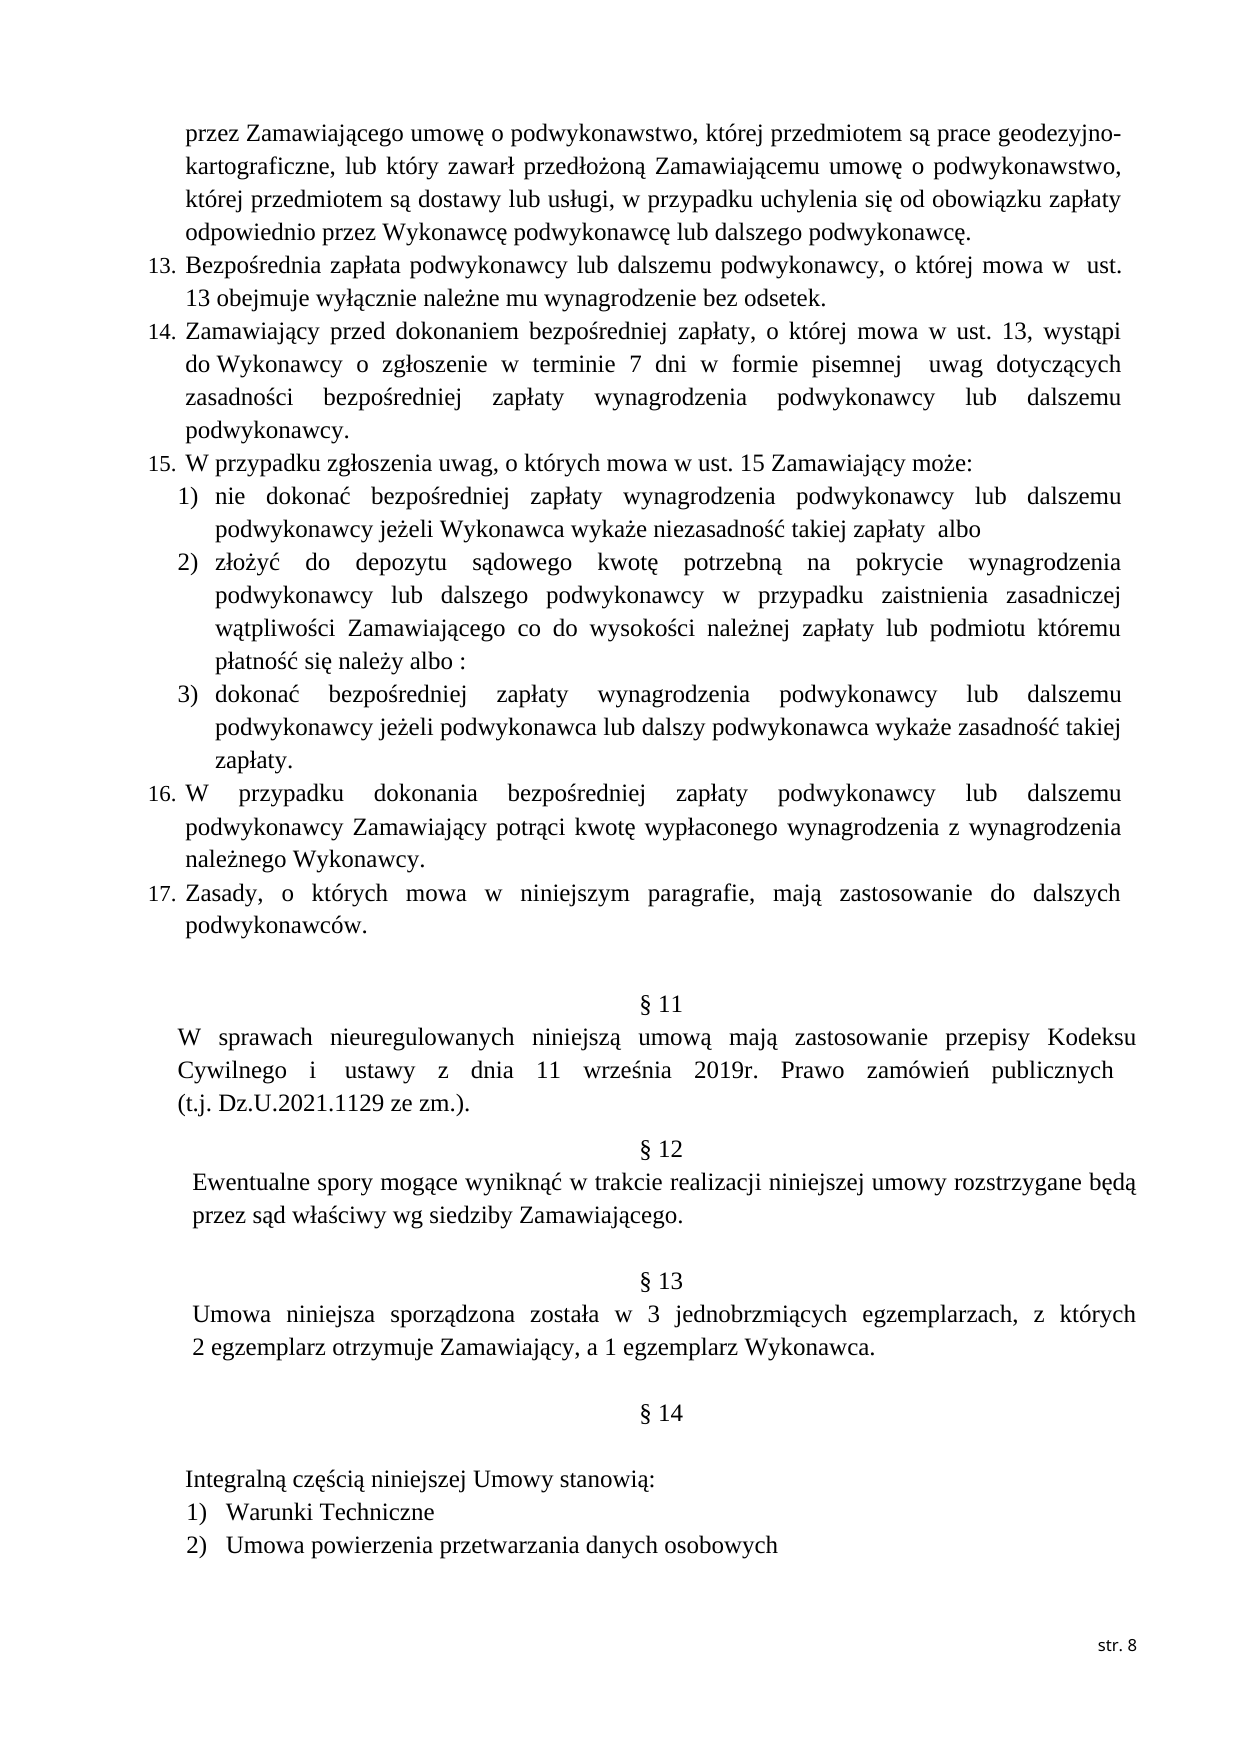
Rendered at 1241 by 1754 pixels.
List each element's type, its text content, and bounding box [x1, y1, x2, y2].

text § 14 [185, 1398, 1137, 1427]
list Zasady, o których mowa w niniejszym paragrafie, mają zastosowanie do dalszych podwykonawców. [148, 878, 1122, 939]
text Umowa niniejsza sporządzona została w 3 jednobrzmiących egzemplarzach, z których 2 egzemplarz otrzymuje Zamawiający, a 1 egzemplarz Wykonawca. [192, 1299, 1137, 1361]
text § 12 [185, 1134, 1137, 1162]
text Ewentualne spory mogące wyniknąć w trakcie realizacji niniejszej umowy rozstrzygane będą przez sąd właściwy wg siedziby Zamawiającego. [192, 1167, 1137, 1228]
list dokonać bezpośredniej zapłaty wynagrodzenia podwykonawcy lub dalszemu podwykonawcy jeżeli podwykonawca lub dalszy podwykonawca wykaże zasadność takiej zapłaty. [177, 679, 1122, 774]
list Bezpośrednia zapłata podwykonawcy lub dalszemu podwykonawcy, o której mowa w ust. 13 obejmuje wyłącznie należne mu wynagrodzenie bez odsetek. [148, 250, 1122, 312]
list Zamawiający przed dokonaniem bezpośredniej zapłaty, o której mowa w ust. 13, wystąpi do Wykonawcy o zgłoszenie w terminie 7 dni w formie pisemnej uwag dotyczących zasadności bezpośredniej zapłaty wynagrodzenia podwykonawcy lub dalszemu podwykonawcy. [148, 316, 1122, 444]
text § 11 [185, 989, 1137, 1018]
text Integralną częścią niniejszej Umowy stanowią: [185, 1464, 1137, 1493]
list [148, 118, 1122, 246]
text § 13 [185, 1266, 1137, 1294]
text W sprawach nieuregulowanych niniejszą umową mają zastosowanie przepisy Kodeksu Cywilnego i ustawy z dnia 11 września 2019r. Prawo zamówień publicznych (t.j. Dz.U.2021.1129 ze zm.). [177, 1022, 1137, 1117]
list Umowa powierzenia przetwarzania danych osobowych [207, 1530, 1137, 1559]
list W przypadku zgłoszenia uwag, o których mowa w ust. 15 Zamawiający może: [148, 448, 1122, 477]
list W przypadku dokonania bezpośredniej zapłaty podwykonawcy lub dalszemu podwykonawcy Zamawiający potrąci kwotę wypłaconego wynagrodzenia z wynagrodzenia należnego Wykonawcy. [148, 778, 1122, 873]
list złożyć do depozytu sądowego kwotę potrzebną na pokrycie wynagrodzenia podwykonawcy lub dalszego podwykonawcy w przypadku zaistnienia zasadniczej wątpliwości Zamawiającego co do wysokości należnej zapłaty lub podmiotu któremu płatność się należy albo : [177, 547, 1122, 675]
list Warunki Techniczne [207, 1497, 1137, 1526]
list nie dokonać bezpośredniej zapłaty wynagrodzenia podwykonawcy lub dalszemu podwykonawcy jeżeli Wykonawca wykaże niezasadność takiej zapłaty albo [177, 481, 1122, 543]
